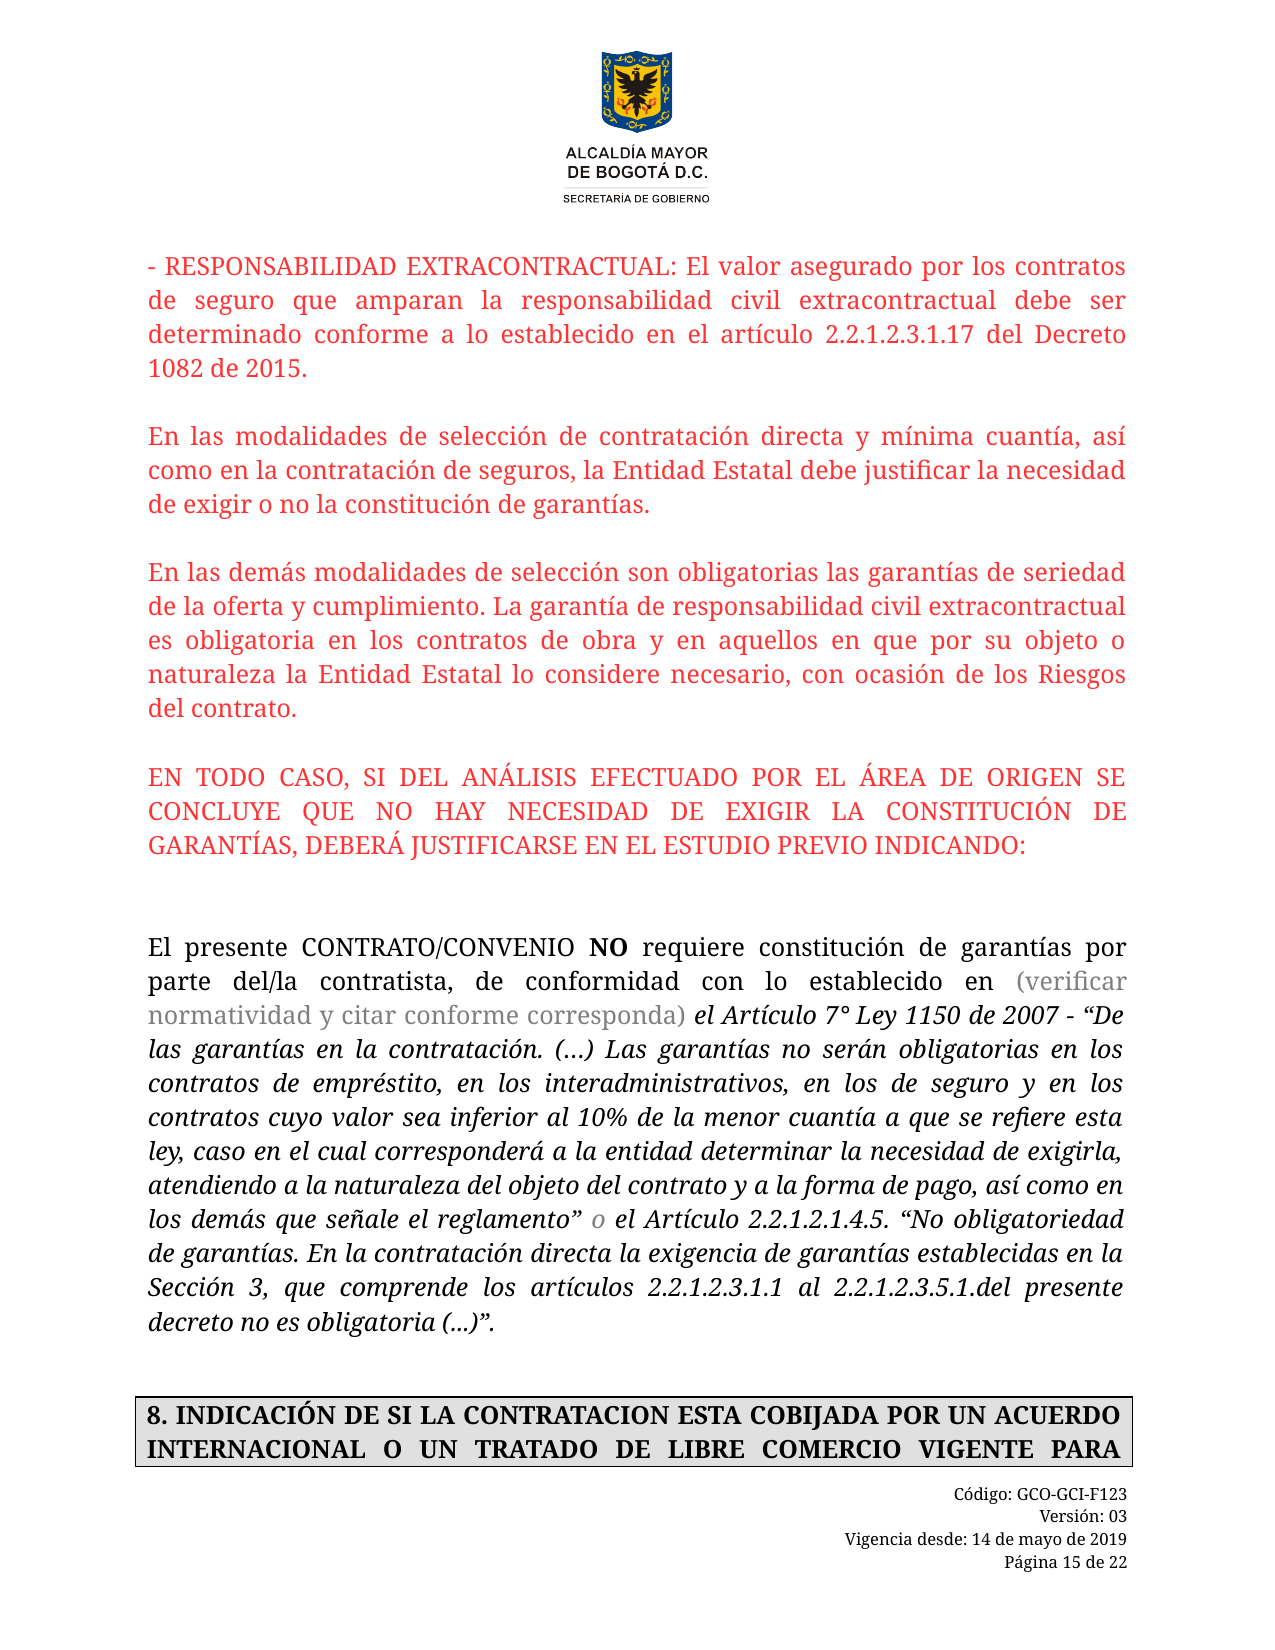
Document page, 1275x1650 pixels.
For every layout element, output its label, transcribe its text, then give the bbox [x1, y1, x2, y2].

text El presente CONTRATO/CONVENIO NO requiere constitución de garantías por parte del/la contratista, de conformidad con lo establecido en (verificar normatividad y citar conforme corresponda) el Artículo 7° Ley 1150 de 2007 - “De las garantías en la contratación. (…) Las garantías no serán obligatorias en los contratos de empréstito, en los interadministrativos, en los de seguro y en los contratos cuyo valor sea inferior al 10% de la menor cuantía a que se refiere esta ley, caso en el cual corresponderá a la entidad determinar la necesidad de exigirla, atendiendo a la naturaleza del objeto del contrato y a la forma de pago, así como en los demás que señale el reglamento” o el Artículo 2.2.1.2.1.4.5. “No obligatoriedad de garantías. En la contratación directa la exigencia de garantías establecidas en la Sección 3, que comprende los artículos 2.2.1.2.3.1.1 al 2.2.1.2.3.5.1.del presente decreto no es obligatoria (...)”. [148, 929, 1127, 1338]
text En las demás modalidades de selección son obligatorias las garantías de seriedad de la oferta y cumplimiento. La garantía de responsabilidad civil extracontractual es obligatoria en los contratos de obra y en aquellos en que por su objeto o naturaleza la Entidad Estatal lo considere necesario, con ocasión de los Riesgos del contrato. [148, 555, 1127, 725]
text En las modalidades de selección de contratación directa y mínima cuantía, así como en la contratación de seguros, la Entidad Estatal debe justificar la necesidad de exigir o no la constitución de garantías. [148, 418, 1127, 521]
text - RESPONSABILIDAD EXTRACONTRACTUAL: El valor asegurado por los contratos de seguro que amparan la responsabilidad civil extracontractual debe ser determinado conforme a lo establecido en el artículo 2.2.1.2.3.1.17 del Decreto 1082 de 2015. [148, 248, 1127, 384]
text EN TODO CASO, SI DEL ANÁLISIS EFECTUADO POR EL ÁREA DE ORIGEN SE CONCLUYE QUE NO HAY NECESIDAD DE EXIGIR LA CONSTITUCIÓN DE GARANTÍAS, DEBERÁ JUSTIFICARSE EN EL ESTUDIO PREVIO INDICANDO: [148, 759, 1127, 861]
picture [556, 44, 719, 215]
table_header 8. INDICACIÓN DE SI LA CONTRATACION ESTA COBIJADA POR UN ACUERDO INTERNACIONAL O UN TRATADO DE LIBRE COMERCIO VIGENTE PARA COLOMBIA. [136, 1398, 1132, 1466]
